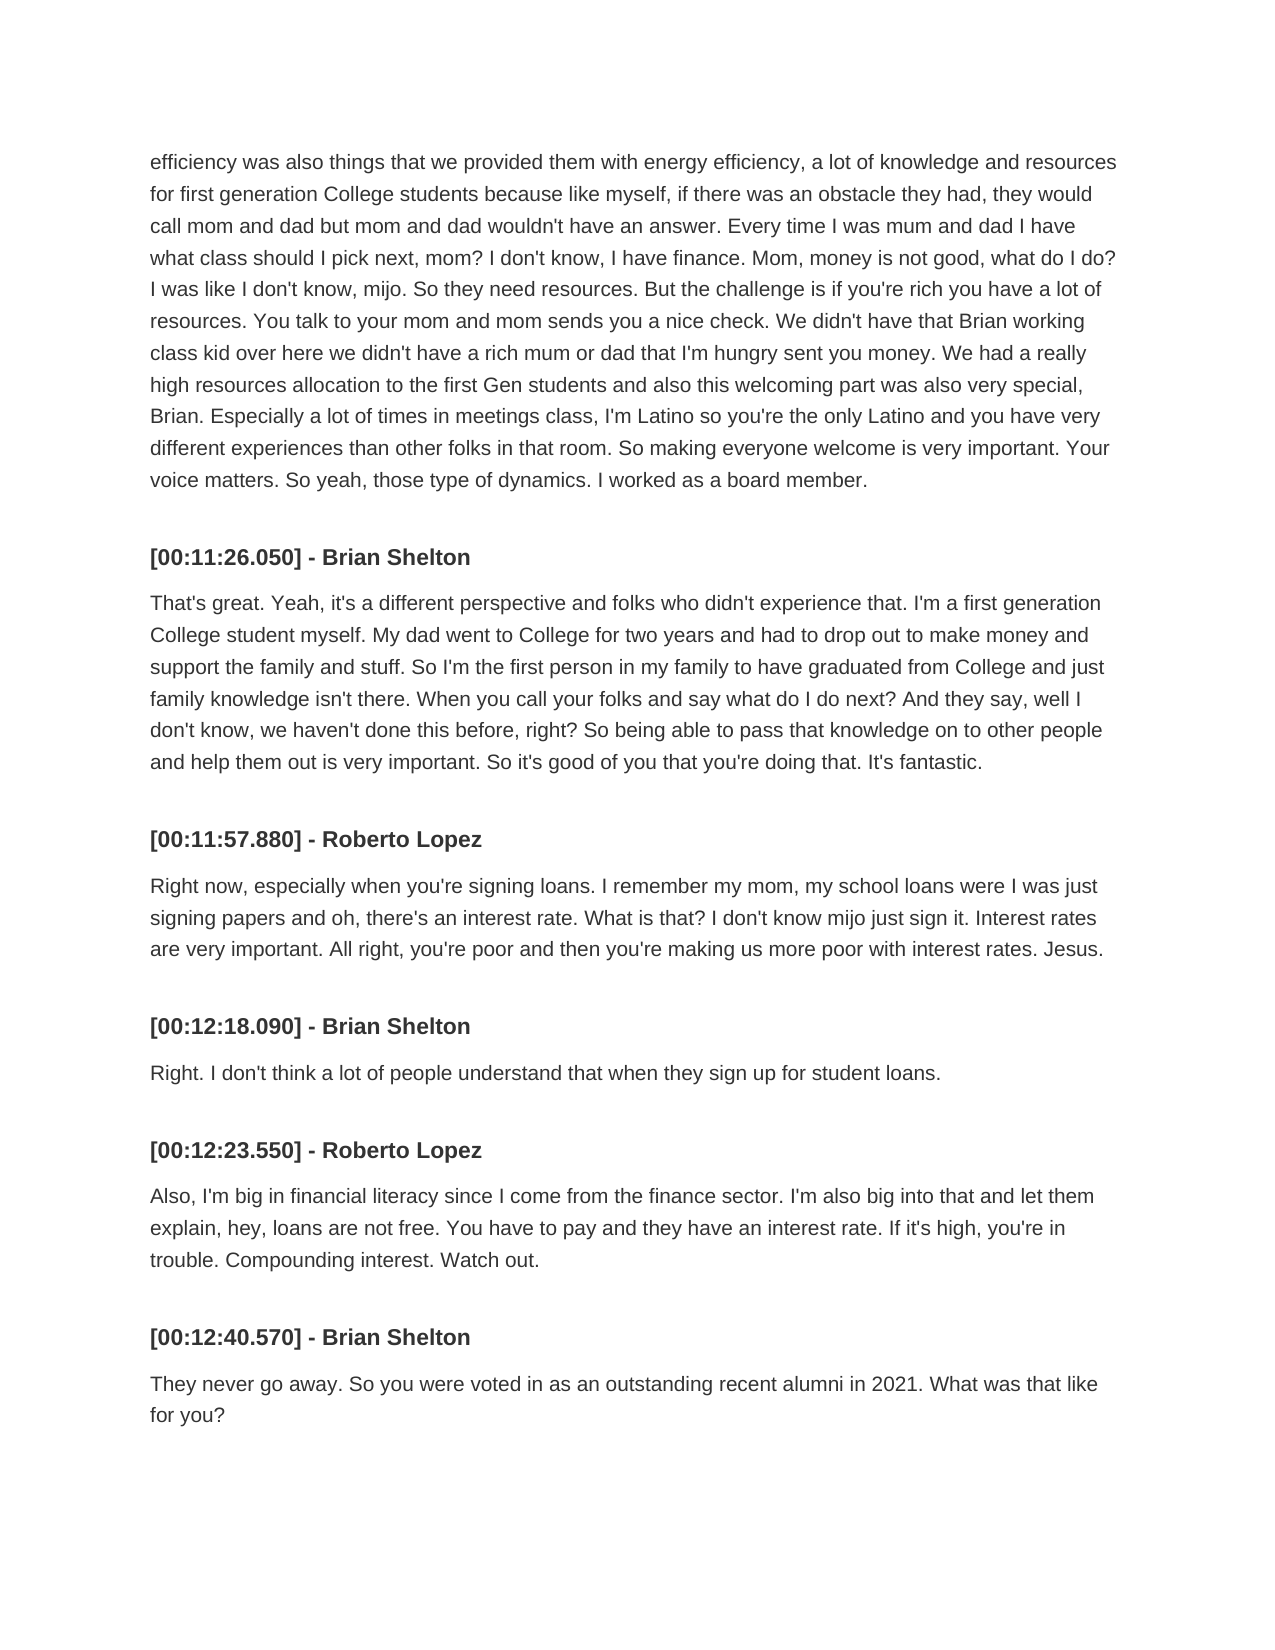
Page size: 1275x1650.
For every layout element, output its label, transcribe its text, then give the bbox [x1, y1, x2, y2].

text They never go away. So you were voted in as an outstanding recent alumni in 2021. What was that like for you? [150, 1371, 1125, 1427]
subtitle [00:12:23.550] - Roberto Lopez [150, 1137, 1125, 1163]
text Right now, especially when you're signing loans. I remember my mom, my school loans were I was just signing papers and oh, there's an interest rate. What is that? I don't know mijo just sign it. Interest rates are very important. All right, you're poor and then you're making us more poor with interest rates. Jesus. [150, 874, 1125, 961]
text Also, I'm big in financial literacy since I come from the finance sector. I'm also big into that and let them explain, hey, loans are not free. You have to pay and they have an interest rate. If it's high, you're in trouble. Compounding interest. Watch out. [150, 1184, 1125, 1272]
subtitle [00:11:26.050] - Brian Shelton [150, 544, 1125, 570]
subtitle [00:12:18.090] - Brian Shelton [150, 1013, 1125, 1039]
subtitle [00:11:57.880] - Roberto Lopez [150, 826, 1125, 852]
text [150, 150, 1125, 492]
subtitle [00:12:40.570] - Brian Shelton [150, 1324, 1125, 1350]
text That's great. Yeah, it's a different perspective and folks who didn't experience that. I'm a first generation College student myself. My dad went to College for two years and had to drop out to make money and support the family and stuff. So I'm the first person in my family to have graduated from College and just family knowledge isn't there. When you call your folks and say what do I do next? And they say, well I don't know, we haven't done this before, right? So being able to pass that knowledge on to other people and help them out is very important. So it's good of you that you're doing that. It's fantastic. [150, 591, 1125, 774]
text Right. I don't think a lot of people understand that when they sign up for student loans. [150, 1061, 1125, 1085]
